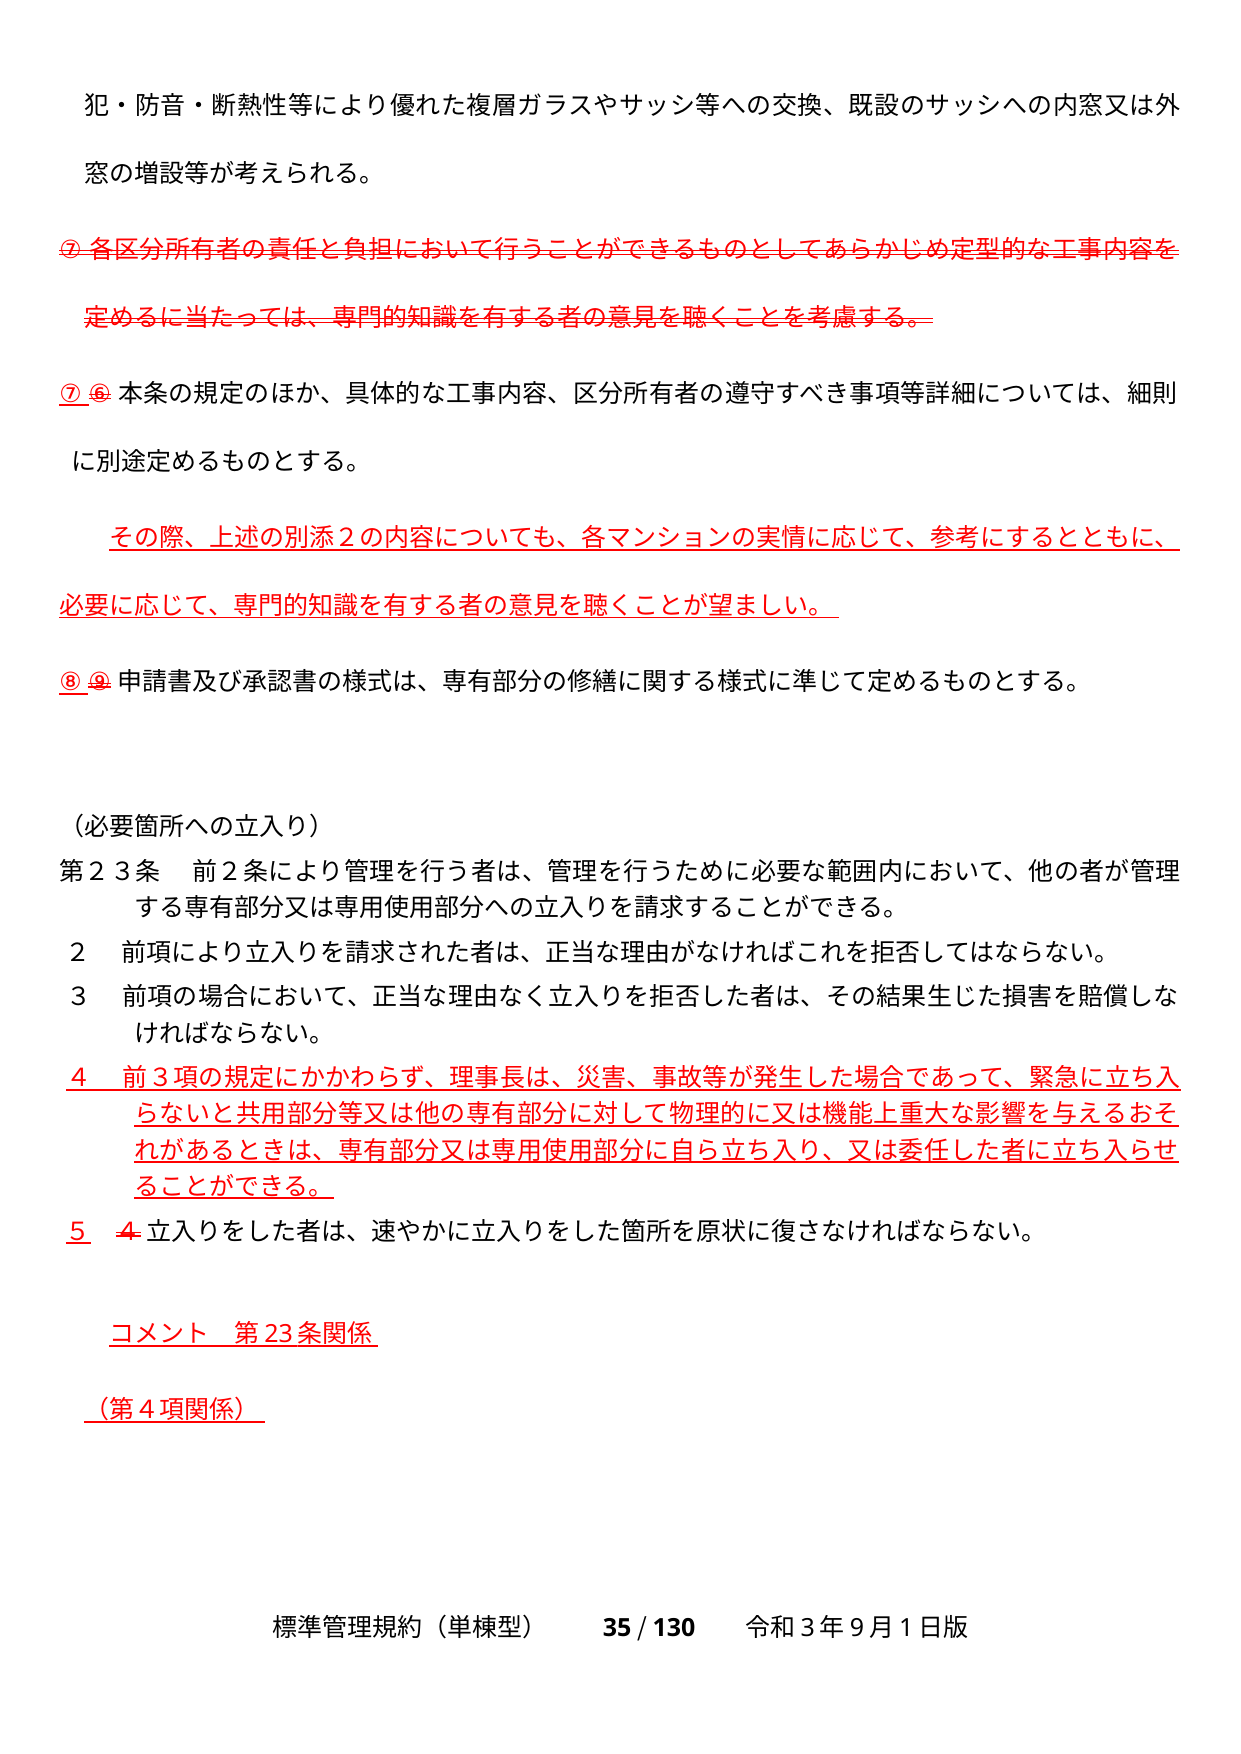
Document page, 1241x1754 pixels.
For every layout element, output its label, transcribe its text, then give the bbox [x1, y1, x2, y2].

text ３ 前項の場合において、正当な理由なく立入りを拒否した者は、その結果生じた損害を賠償しなければならない。 [59, 977, 1181, 1049]
text ４ 前３項の規定にかかわらず、理事長は、災害、事故等が発生した場合であって、緊急に立ち入らないと共用部分等又は他の専有部分に対して物理的に又は機能上重大な影響を与えるおそれがあるときは、専有部分又は専用使用部分に自ら立ち入り、又は委任した者に立ち入らせることができる。 [59, 1058, 1181, 1203]
text ２ 前項により立入りを請求された者は、正当な理由がなければこれを拒否してはならない。 [59, 932, 1181, 968]
text ５ ４ 立入りをした者は、速やかに立入りをした箇所を原状に復さなければならない。 [59, 1211, 1181, 1247]
text コメント 第23条関係 [59, 1298, 1181, 1366]
text その際、上述の別添２の内容についても、各マンションの実情に応じて、参考にするとともに、必要に応じて、専門的知識を有する者の意見を聴くことが望ましい。 [59, 502, 1181, 638]
text ⑦ 各区分所有者の責任と負担において行うことができるものとしてあらかじめ定型的な工事内容を定めるに当たっては、専門的知識を有する者の意見を聴くことを考慮する。 [59, 213, 1181, 349]
text ⑦ ⑥ 本条の規定のほか、具体的な工事内容、区分所有者の遵守すべき事項等詳細については、細則に別途定めるものとする。 [59, 358, 1181, 493]
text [59, 69, 1181, 205]
text （必要箇所への立入り） [59, 807, 1181, 843]
text 第２３条 前２条により管理を行う者は、管理を行うために必要な範囲内において、他の者が管理する専有部分又は専用使用部分への立入りを請求することができる。 [59, 851, 1181, 924]
text ⑧ ⑨ 申請書及び承認書の様式は、専有部分の修繕に関する様式に準じて定めるものとする。 [59, 646, 1181, 714]
text （第４項関係） [59, 1374, 1181, 1442]
